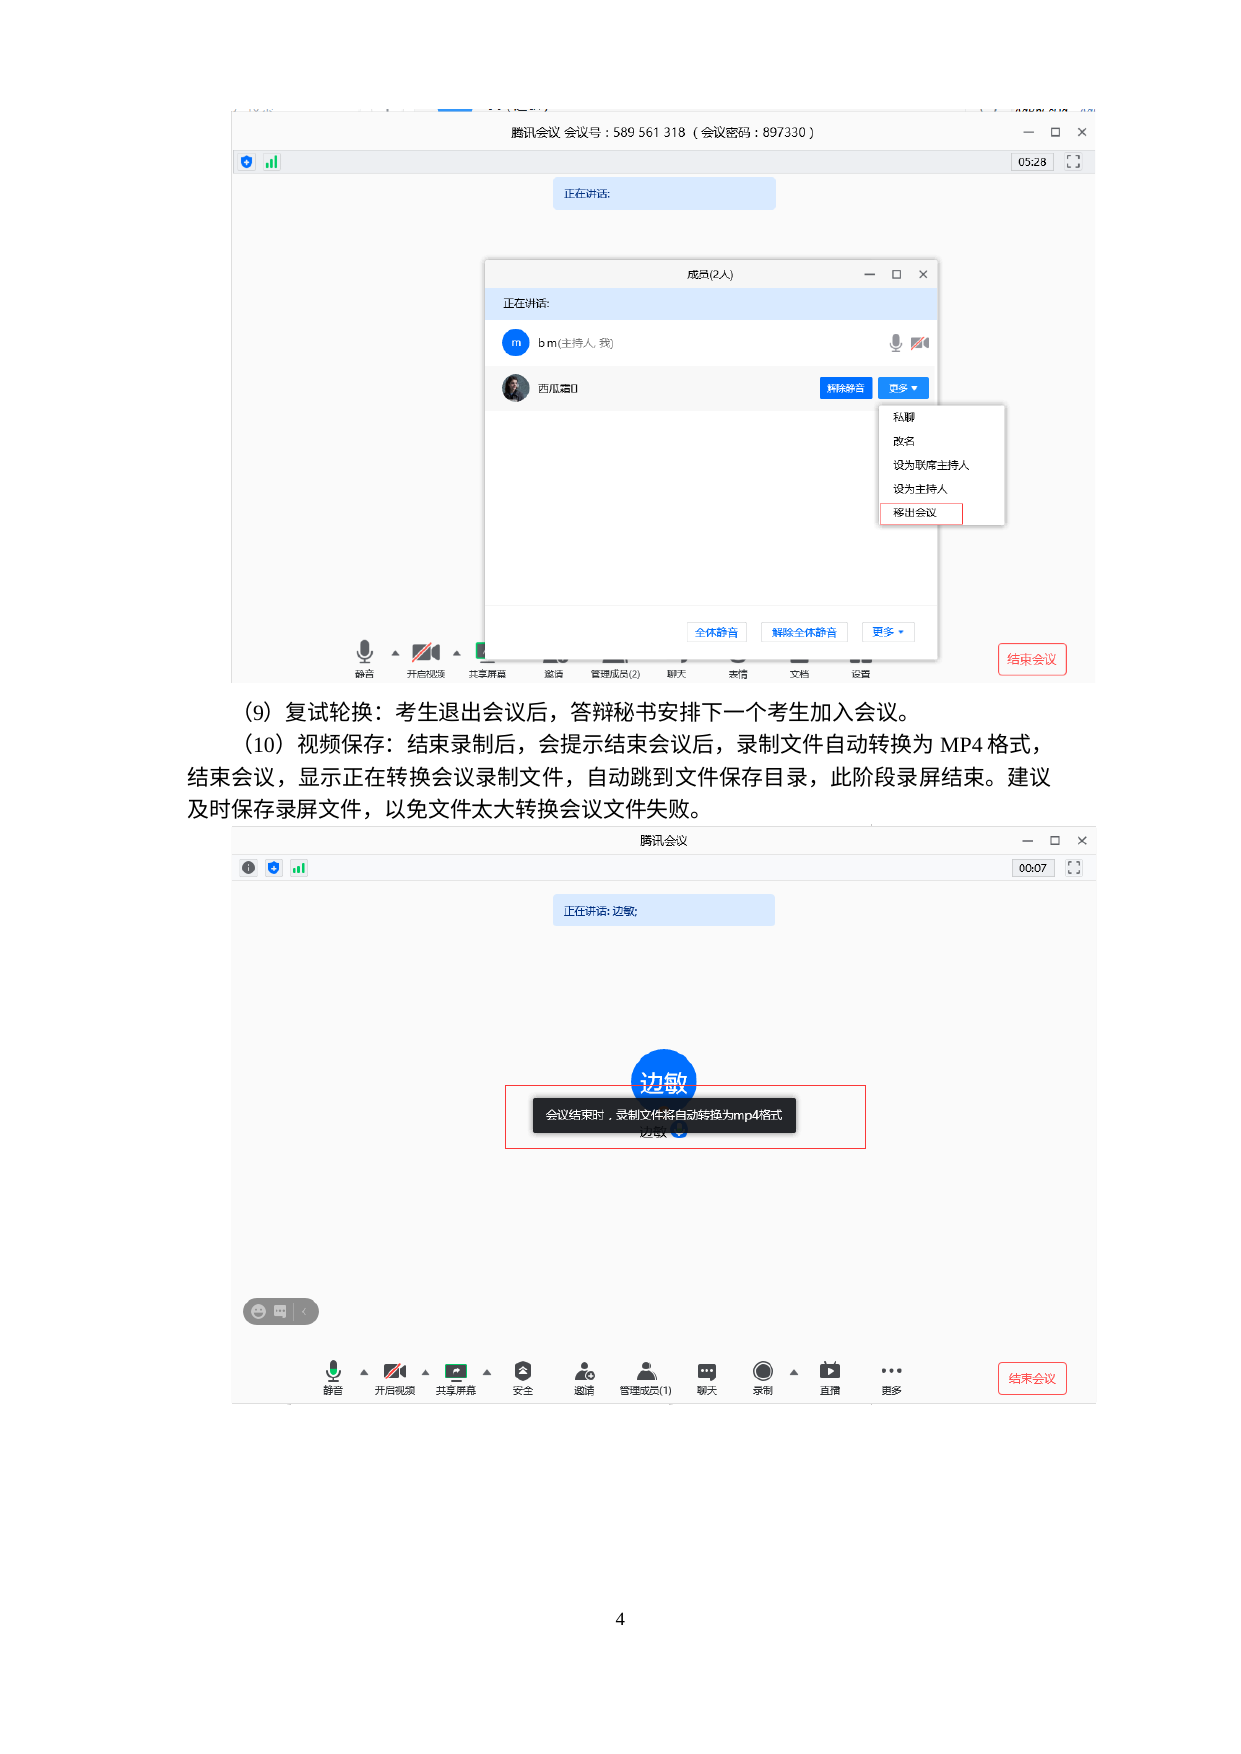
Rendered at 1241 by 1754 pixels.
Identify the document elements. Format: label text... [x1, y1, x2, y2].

text （10）视频保存：结束录制后，会提示结束会议后，录制文件自动转换为MP4格式，结束会议，显示正在转换会议录制文件，自动跳到文件保存目录，此阶段录屏结束。建议及时保存录屏文件，以免文件太大转换会议文件失败。 [187, 727, 1053, 824]
picture [231, 824, 1097, 1405]
text （9）复试轮换：考生退出会议后，答辩秘书安排下一个考生加入会议。 [187, 694, 1053, 727]
picture [231, 109, 1096, 683]
